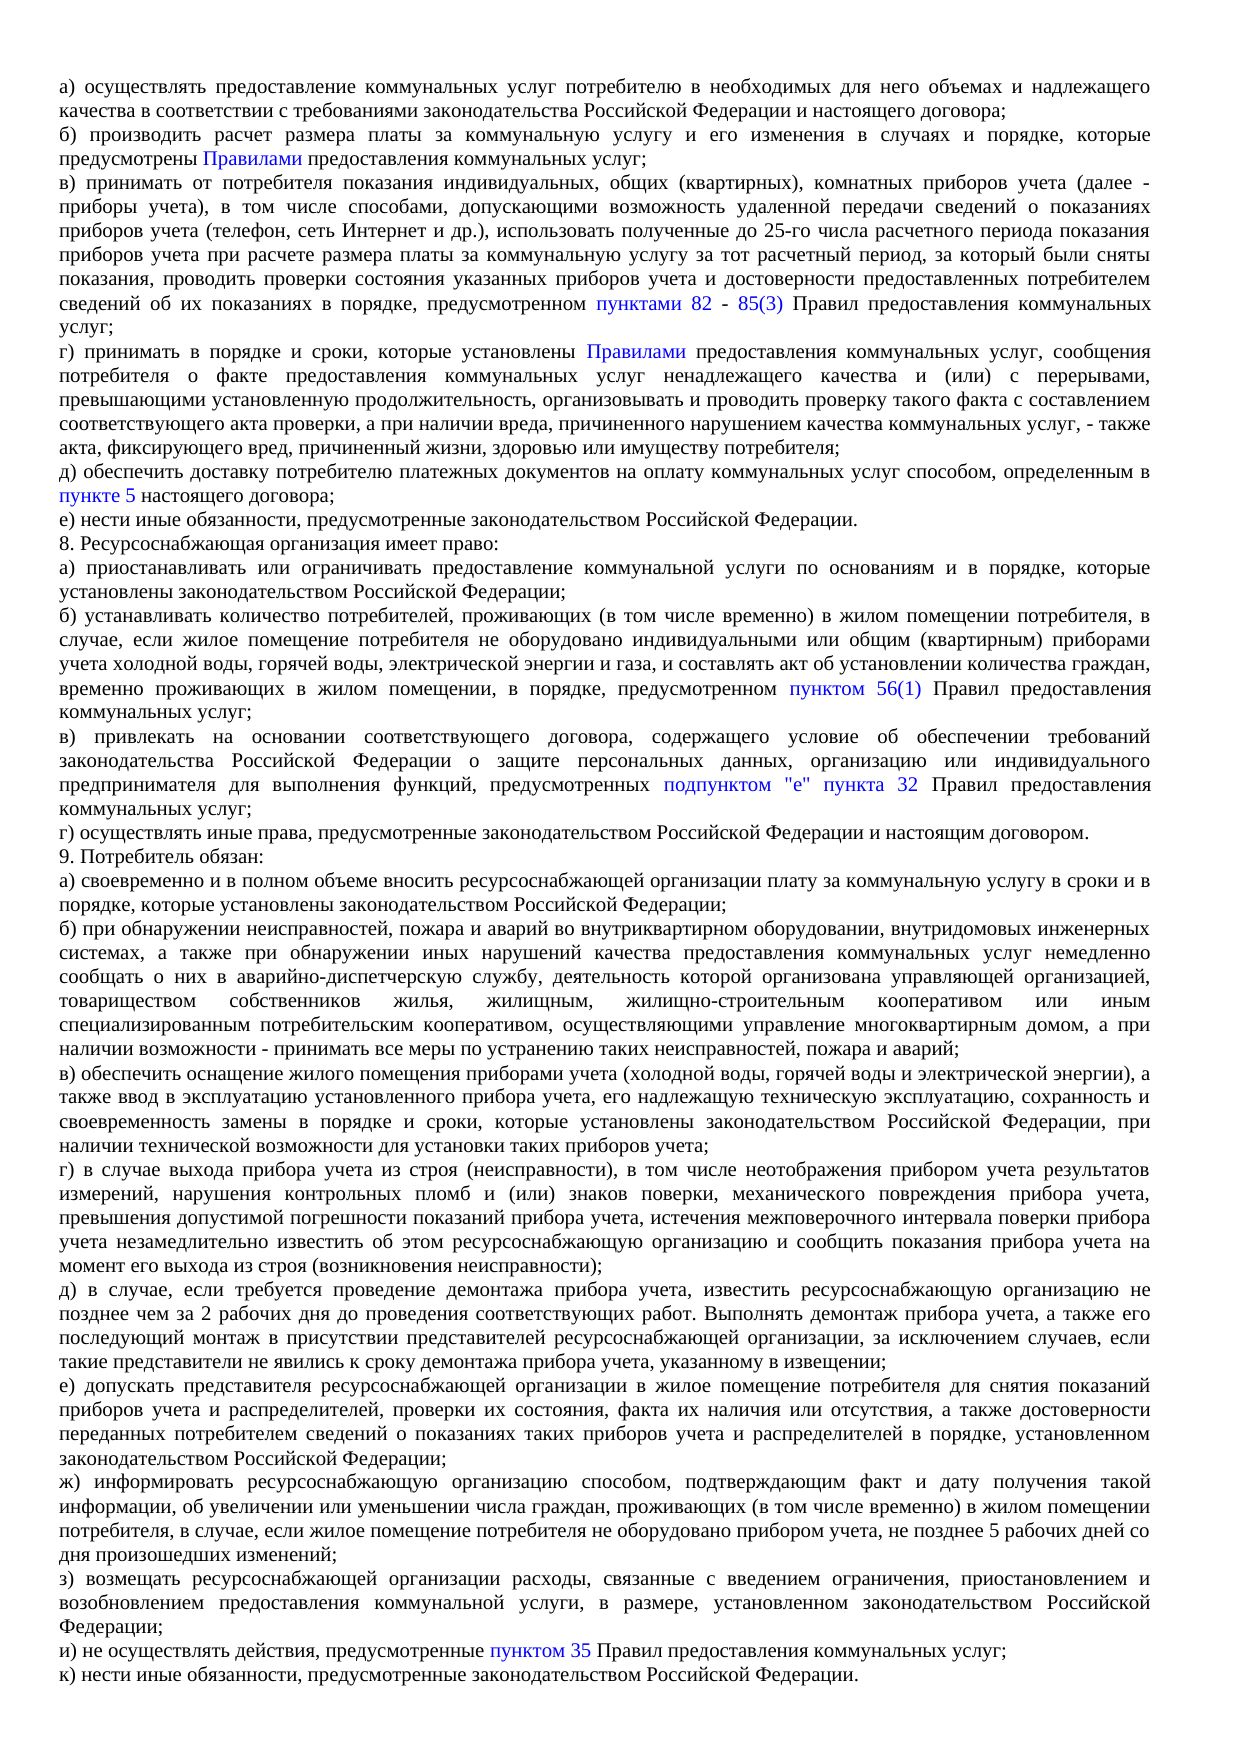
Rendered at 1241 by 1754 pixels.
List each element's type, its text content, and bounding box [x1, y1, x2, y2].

text к) нести иные обязанности, предусмотренные законодательством Российской Федерации. [59, 1662, 1152, 1686]
text е) нести иные обязанности, предусмотренные законодательством Российской Федерации. [59, 507, 1152, 531]
text в) обеспечить оснащение жилого помещения приборами учета (холодной воды, горячей воды и электрической энергии), а также ввод в эксплуатацию установленного прибора учета, его надлежащую техническую эксплуатацию, сохранность и своевременность замены в порядке и сроки, которые установлены законодательством Российской Федерации, при наличии технической возможности для установки таких приборов учета; [59, 1060, 1152, 1157]
text б) производить расчет размера платы за коммунальную услугу и его изменения в случаях и порядке, которые предусмотрены Правилами предоставления коммунальных услуг; [59, 122, 1152, 170]
text а) осуществлять предоставление коммунальных услуг потребителю в необходимых для него объемах и надлежащего качества в соответствии с требованиями законодательства Российской Федерации и настоящего договора; [59, 74, 1152, 122]
text з) возмещать ресурсоснабжающей организации расходы, связанные с введением ограничения, приостановлением и возобновлением предоставления коммунальной услуги, в размере, установленном законодательством Российской Федерации; [59, 1566, 1152, 1638]
text б) при обнаружении неисправностей, пожара и аварий во внутриквартирном оборудовании, внутридомовых инженерных системах, а также при обнаружении иных нарушений качества предоставления коммунальных услуг немедленно сообщать о них в аварийно-диспетчерскую службу, деятельность которой организована управляющей организацией, товариществом собственников жилья, жилищным, жилищно-строительным кооперативом или иным специализированным потребительским кооперативом, осуществляющими управление многоквартирным домом, а при наличии возможности - принимать все меры по устранению таких неисправностей, пожара и аварий; [59, 916, 1152, 1060]
text а) приостанавливать или ограничивать предоставление коммунальной услуги по основаниям и в порядке, которые установлены законодательством Российской Федерации; [59, 555, 1152, 603]
text 8. Ресурсоснабжающая организация имеет право: [59, 531, 1152, 555]
text в) принимать от потребителя показания индивидуальных, общих (квартирных), комнатных приборов учета (далее - приборы учета), в том числе способами, допускающими возможность удаленной передачи сведений о показаниях приборов учета (телефон, сеть Интернет и др.), использовать полученные до 25-го числа расчетного периода показания приборов учета при расчете размера платы за коммунальную услугу за тот расчетный период, за который были сняты показания, проводить проверки состояния указанных приборов учета и достоверности предоставленных потребителем сведений об их показаниях в порядке, предусмотренном пунктами 82 - 85(3) Правил предоставления коммунальных услуг; [59, 170, 1152, 338]
text г) осуществлять иные права, предусмотренные законодательством Российской Федерации и настоящим договором. [59, 820, 1152, 844]
text д) в случае, если требуется проведение демонтажа прибора учета, известить ресурсоснабжающую организацию не позднее чем за 2 рабочих дня до проведения соответствующих работ. Выполнять демонтаж прибора учета, а также его последующий монтаж в присутствии представителей ресурсоснабжающей организации, за исключением случаев, если такие представители не явились к сроку демонтажа прибора учета, указанному в извещении; [59, 1277, 1152, 1373]
text б) устанавливать количество потребителей, проживающих (в том числе временно) в жилом помещении потребителя, в случае, если жилое помещение потребителя не оборудовано индивидуальными или общим (квартирным) приборами учета холодной воды, горячей воды, электрической энергии и газа, и составлять акт об установлении количества граждан, временно проживающих в жилом помещении, в порядке, предусмотренном пунктом 56(1) Правил предоставления коммунальных услуг; [59, 603, 1152, 723]
text в) привлекать на основании соответствующего договора, содержащего условие об обеспечении требований законодательства Российской Федерации о защите персональных данных, организацию или индивидуального предпринимателя для выполнения функций, предусмотренных подпунктом "е" пункта 32 Правил предоставления коммунальных услуг; [59, 723, 1152, 820]
text а) своевременно и в полном объеме вносить ресурсоснабжающей организации плату за коммунальную услугу в сроки и в порядке, которые установлены законодательством Российской Федерации; [59, 868, 1152, 916]
text д) обеспечить доставку потребителю платежных документов на оплату коммунальных услуг способом, определенным в пункте 5 настоящего договора; [59, 459, 1152, 507]
text ж) информировать ресурсоснабжающую организацию способом, подтверждающим факт и дату получения такой информации, об увеличении или уменьшении числа граждан, проживающих (в том числе временно) в жилом помещении потребителя, в случае, если жилое помещение потребителя не оборудовано прибором учета, не позднее 5 рабочих дней со дня произошедших изменений; [59, 1469, 1152, 1566]
text г) принимать в порядке и сроки, которые установлены Правилами предоставления коммунальных услуг, сообщения потребителя о факте предоставления коммунальных услуг ненадлежащего качества и (или) с перерывами, превышающими установленную продолжительность, организовывать и проводить проверку такого факта с составлением соответствующего акта проверки, а при наличии вреда, причиненного нарушением качества коммунальных услуг, - также акта, фиксирующего вред, причиненный жизни, здоровью или имуществу потребителя; [59, 338, 1152, 459]
text е) допускать представителя ресурсоснабжающей организации в жилое помещение потребителя для снятия показаний приборов учета и распределителей, проверки их состояния, факта их наличия или отсутствия, а также достоверности переданных потребителем сведений о показаниях таких приборов учета и распределителей в порядке, установленном законодательством Российской Федерации; [59, 1373, 1152, 1469]
text и) не осуществлять действия, предусмотренные пунктом 35 Правил предоставления коммунальных услуг; [59, 1638, 1152, 1662]
text 9. Потребитель обязан: [59, 844, 1152, 868]
text г) в случае выхода прибора учета из строя (неисправности), в том числе неотображения прибором учета результатов измерений, нарушения контрольных пломб и (или) знаков поверки, механического повреждения прибора учета, превышения допустимой погрешности показаний прибора учета, истечения межповерочного интервала поверки прибора учета незамедлительно известить об этом ресурсоснабжающую организацию и сообщить показания прибора учета на момент его выхода из строя (возникновения неисправности); [59, 1157, 1152, 1277]
